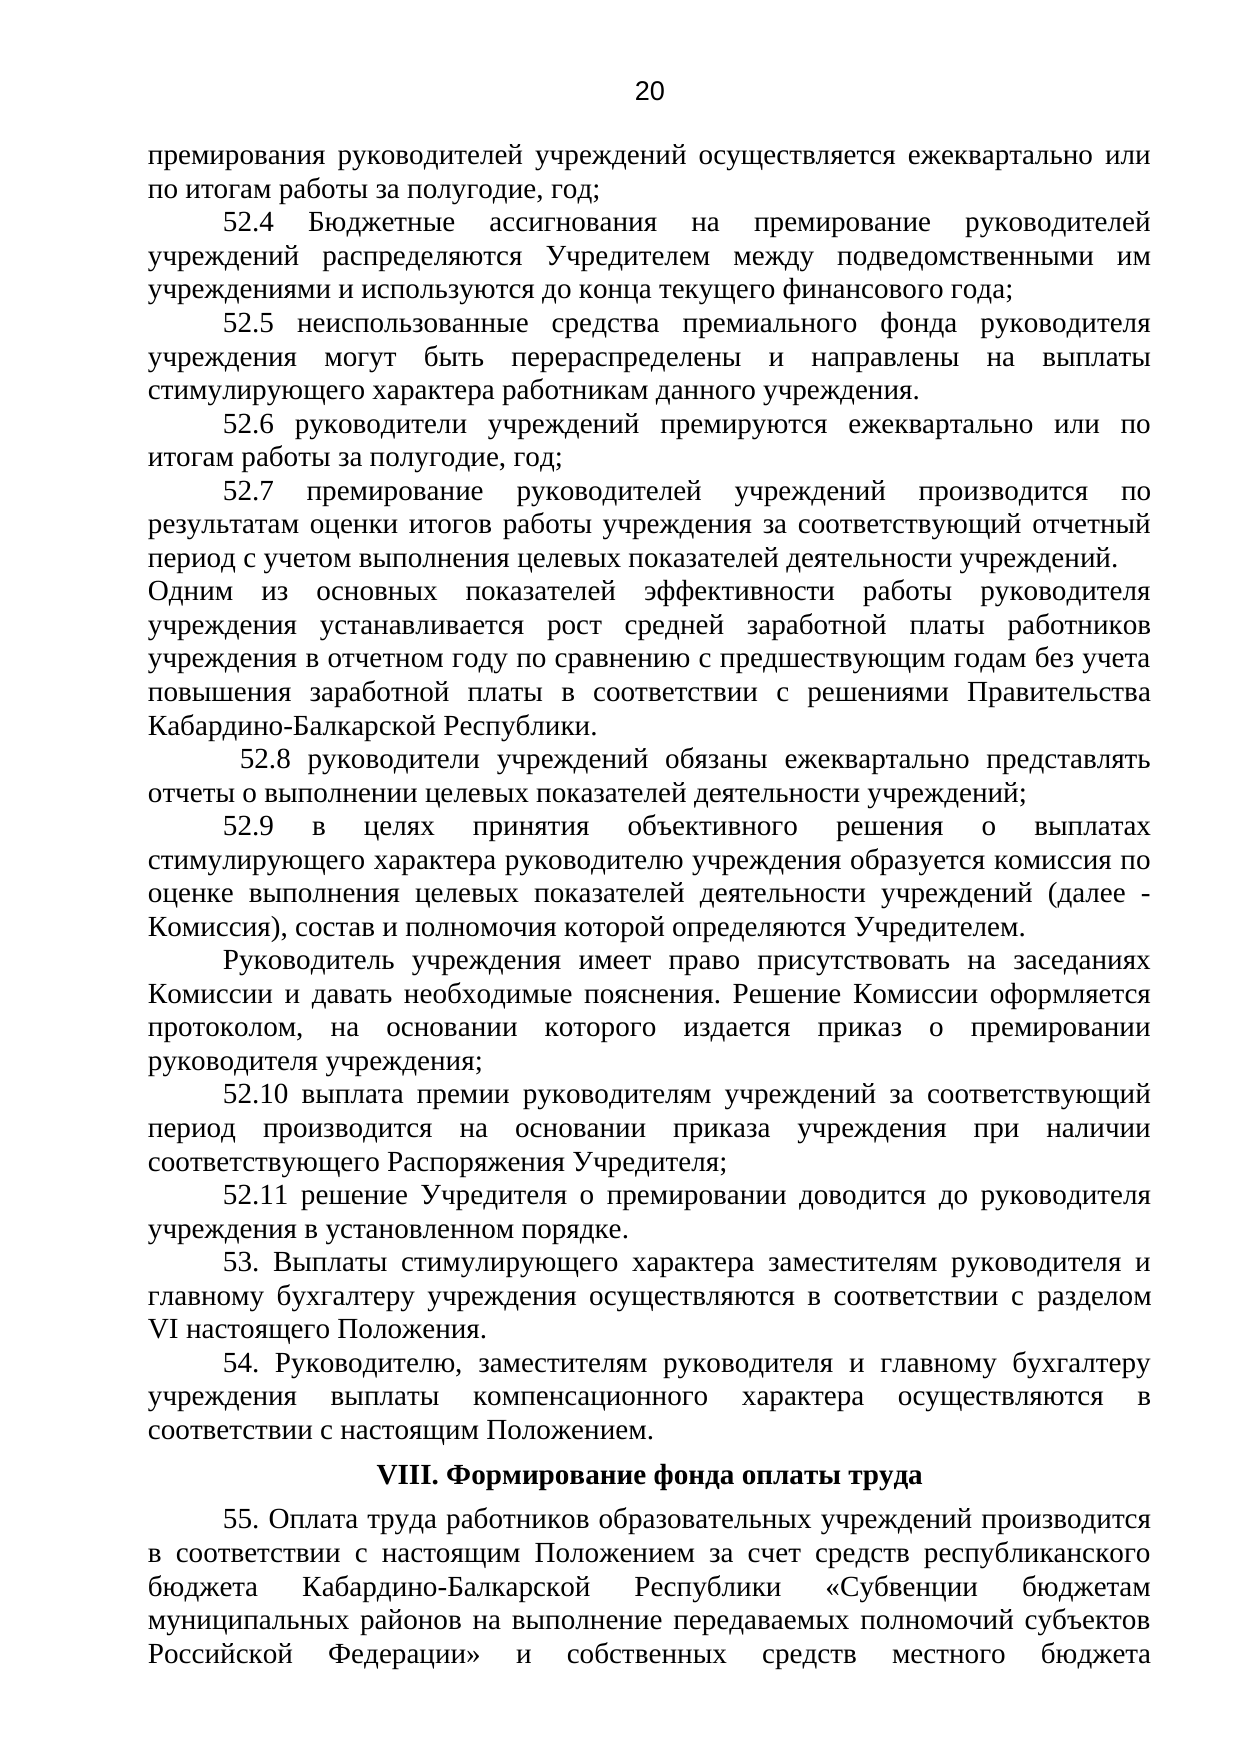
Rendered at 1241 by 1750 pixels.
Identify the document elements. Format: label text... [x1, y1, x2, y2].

text Руководитель учреждения имеет право присутствовать на заседаниях Комиссии и давать необходимые пояснения. Решение Комиссии оформляется протоколом, на основании которого издается приказ о премировании руководителя учреждения; [148, 942, 1152, 1077]
text 52.6 руководители учреждений премируются ежеквартально или по итогам работы за полугодие, год; [148, 406, 1152, 473]
text 52.4 Бюджетные ассигнования на премирование руководителей учреждений распределяются Учредителем между подведомственными им учреждениями и используются до конца текущего финансового года; [148, 204, 1152, 305]
text 52.9 в целях принятия объективного решения о выплатах стимулирующего характера руководителю учреждения образуется комиссия по оценке выполнения целевых показателей деятельности учреждений (далее - Комиссия), состав и полномочия которой определяются Учредителем. [148, 808, 1152, 942]
text 52.7 премирование руководителей учреждений производится по результатам оценки итогов работы учреждения за соответствующий отчетный период с учетом выполнения целевых показателей деятельности учреждений. [148, 473, 1152, 573]
text 52.10 выплата премии руководителям учреждений за соответствующий период производится на основании приказа учреждения при наличии соответствующего Распоряжения Учредителя; [148, 1077, 1152, 1177]
text 52.5 неиспользованные средства премиального фонда руководителя учреждения могут быть перераспределены и направлены на выплаты стимулирующего характера работникам данного учреждения. [148, 305, 1152, 406]
text Одним из основных показателей эффективности работы руководителя учреждения устанавливается рост средней заработной платы работников учреждения в отчетном году по сравнению с предшествующим годам без учета повышения заработной платы в соответствии с решениями Правительства Кабардино-Балкарской Республики. [148, 573, 1152, 741]
text 53. Выплаты стимулирующего характера заместителям руководителя и главному бухгалтеру учреждения осуществляются в соответствии с разделом VI настоящего Положения. [148, 1244, 1152, 1345]
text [148, 1502, 1152, 1669]
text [148, 137, 1152, 204]
text 54. Руководителю, заместителям руководителя и главному бухгалтеру учреждения выплаты компенсационного характера осуществляются в соответствии с настоящим Положением. [148, 1345, 1152, 1446]
text 52.11 решение Учредителя о премировании доводится до руководителя учреждения в установленном порядке. [148, 1177, 1152, 1244]
subtitle VIII. Формирование фонда оплаты труда [148, 1457, 1152, 1490]
text 52.8 руководители учреждений обязаны ежеквартально представлять отчеты о выполнении целевых показателей деятельности учреждений; [148, 741, 1152, 808]
